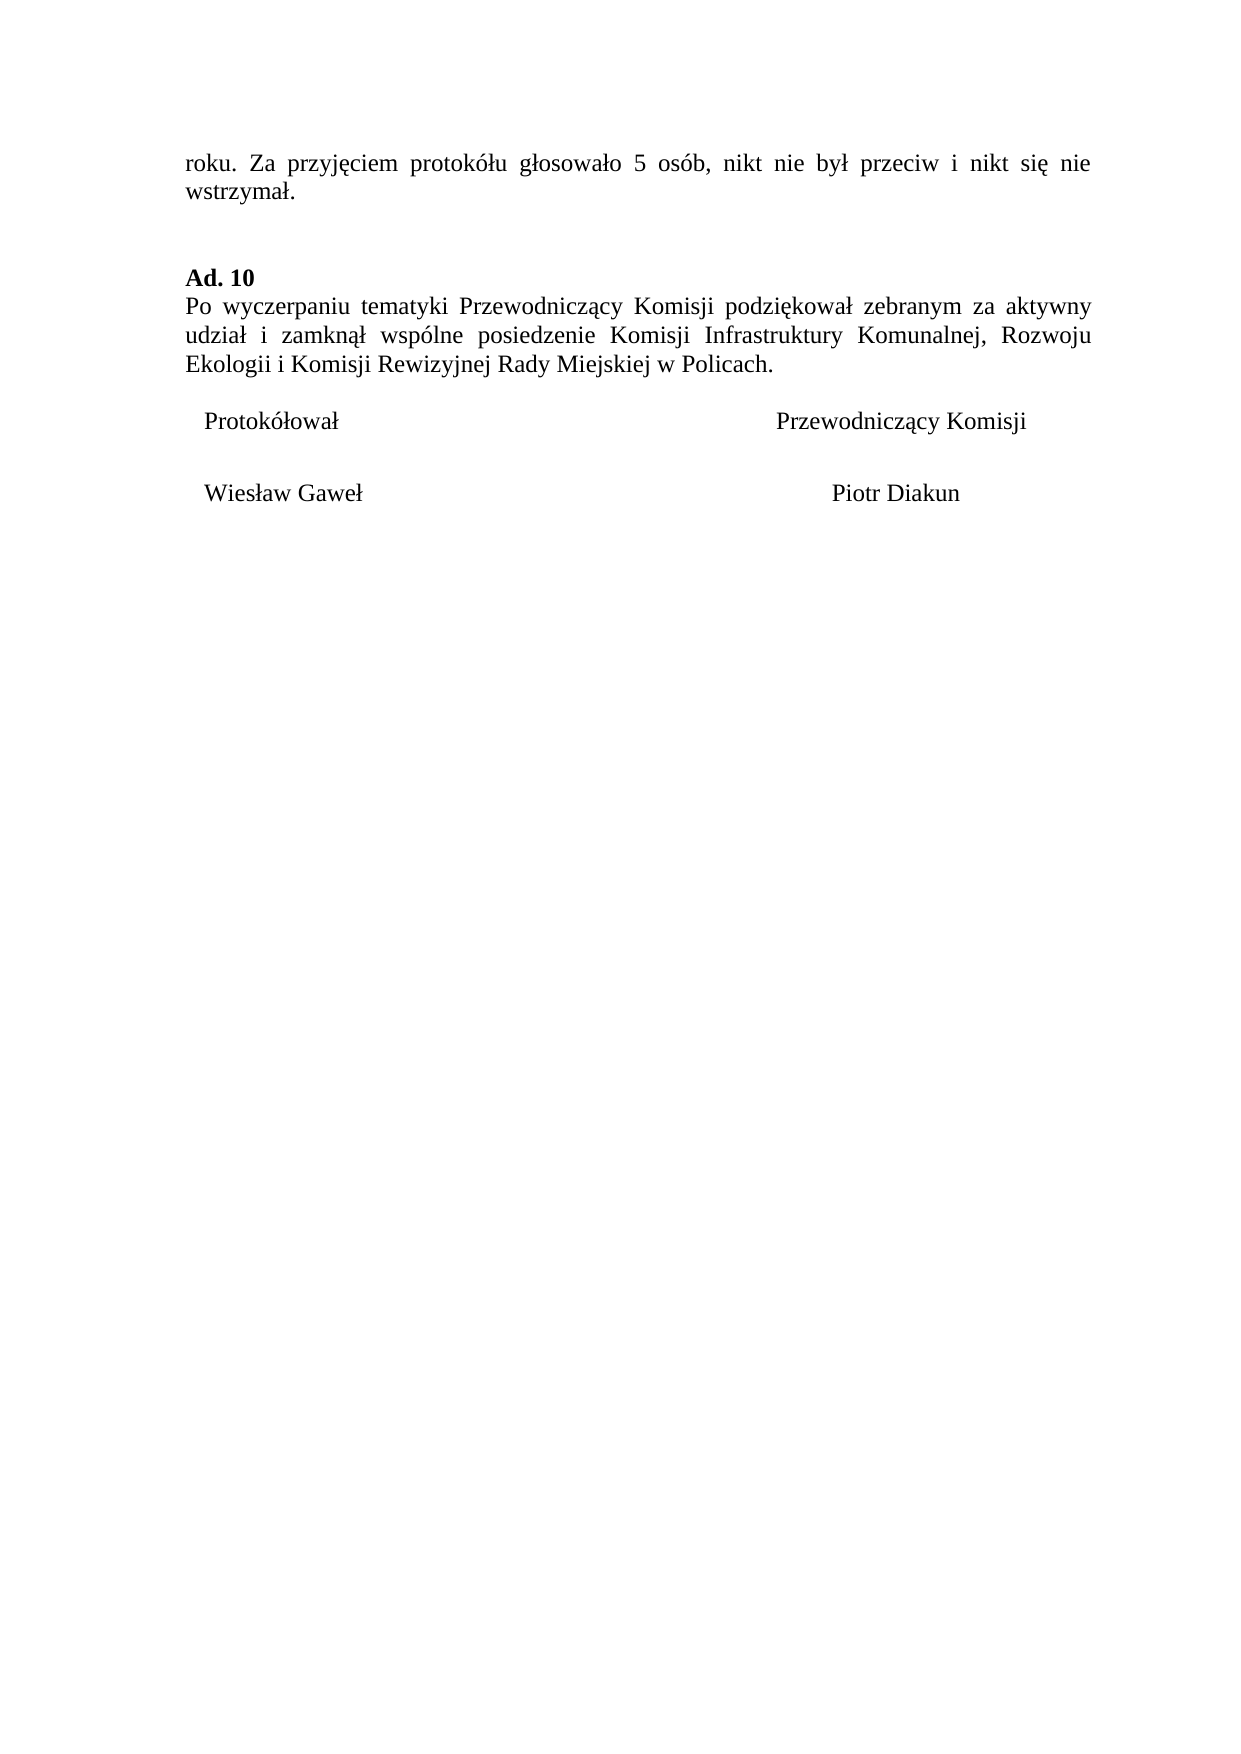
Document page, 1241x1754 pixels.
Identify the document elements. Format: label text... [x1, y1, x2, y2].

text Po wyczerpaniu tematyki Przewodniczący Komisji podziękował zebranym za aktywny udział i zamknął wspólne posiedzenie Komisji Infrastruktury Komunalnej, Rozwoju Ekologii i Komisji Rewizyjnej Rady Miejskiej w Policach. [185, 291, 1093, 378]
text Protokółował Przewodniczący Komisji [185, 406, 1093, 435]
text Wiesław Gaweł Piotr Diakun [148, 478, 1093, 507]
list Ad. 10 [185, 263, 1093, 291]
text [185, 148, 1093, 205]
